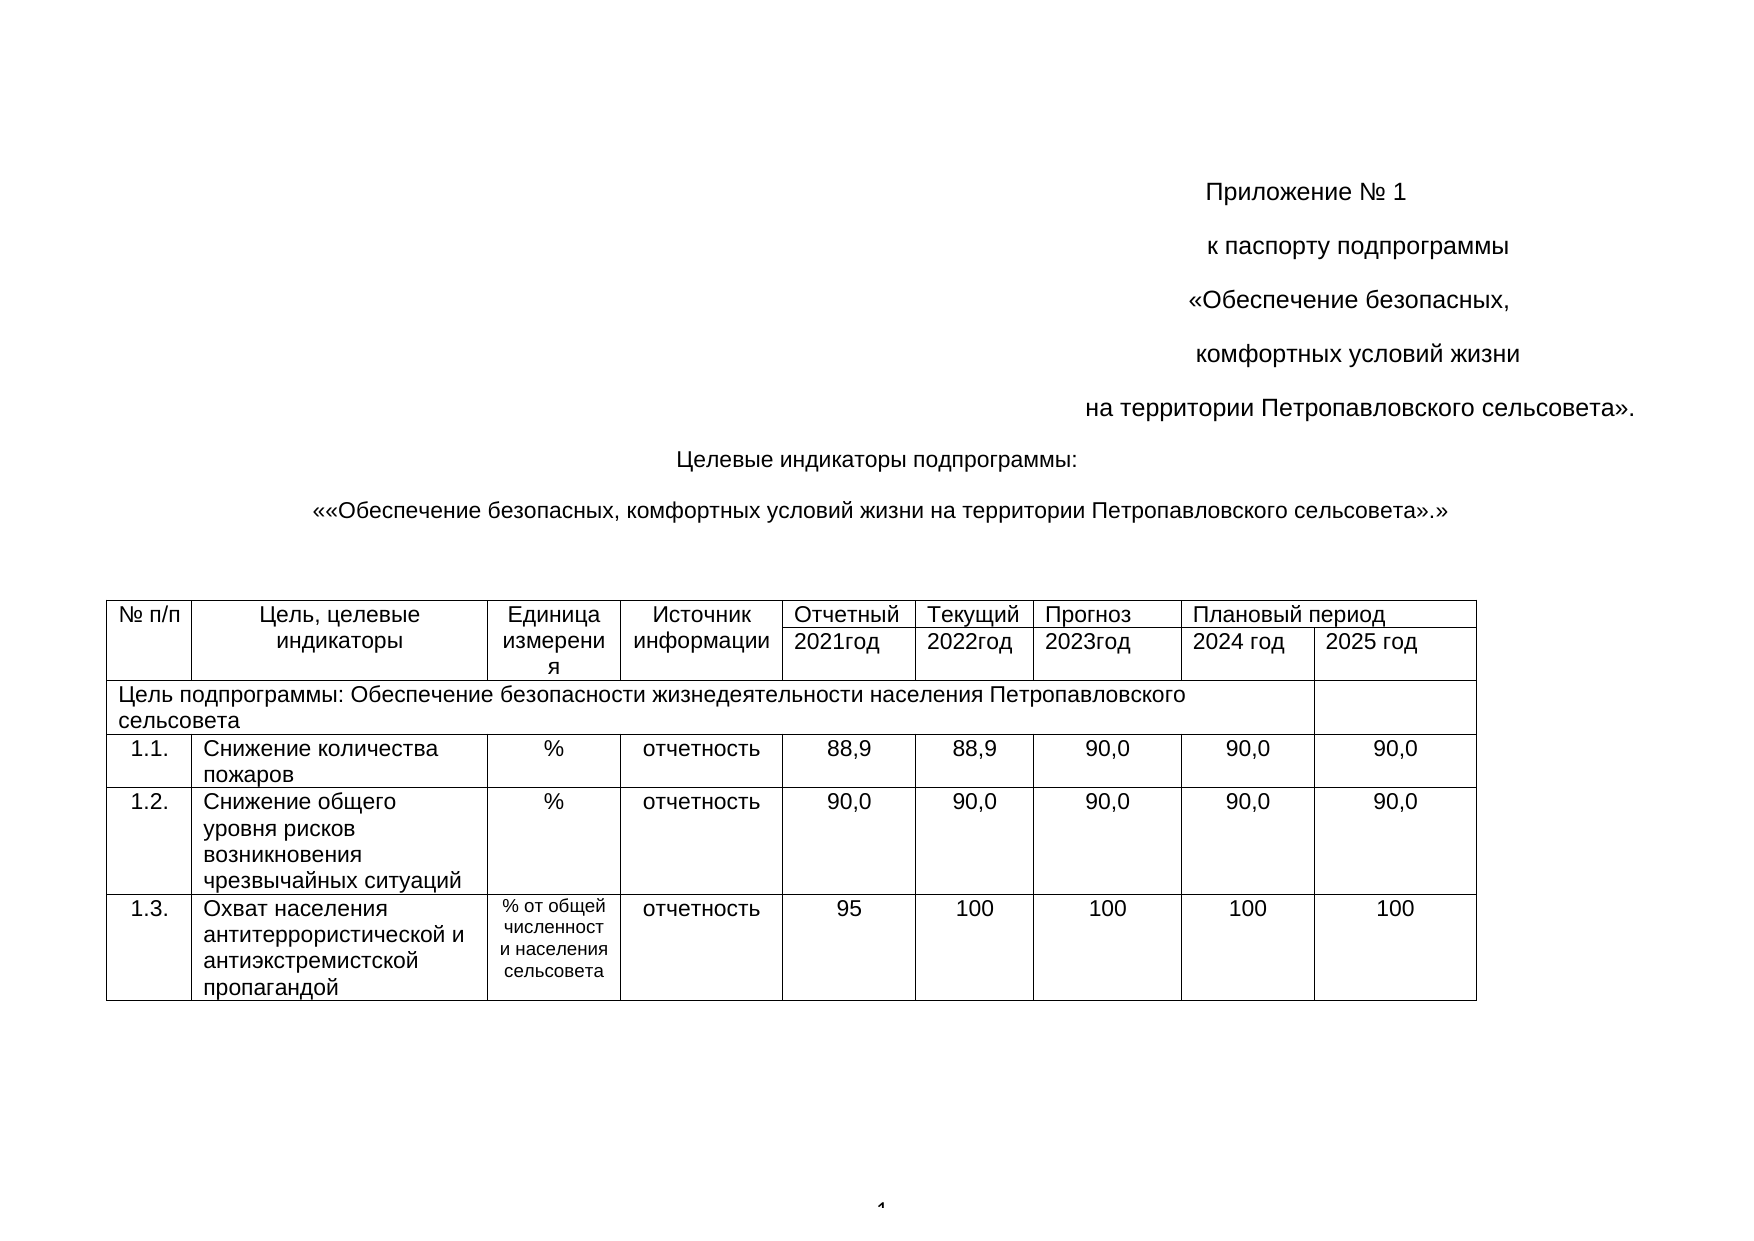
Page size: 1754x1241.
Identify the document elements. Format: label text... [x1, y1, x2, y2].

table_cell Цель подпрограммы: Обеспечение безопасности жизнедеятельности населения Петропавловского сельсовета [107, 681, 1314, 733]
table_cell 100 [1182, 895, 1314, 1000]
table_cell 90,0 [1034, 735, 1181, 787]
table_cell 2025 год [1315, 628, 1476, 680]
table_cell Снижение количества пожаров [192, 735, 487, 787]
table_header Цель, целевые индикаторы [192, 601, 487, 680]
table_cell 1.1. [107, 735, 191, 787]
text «Обеспечение безопасных, [118, 285, 1636, 314]
table_header Единица измерения [488, 601, 620, 680]
table_header Текущий [916, 601, 1033, 627]
table_cell 90,0 [1315, 788, 1476, 894]
table_cell 2022год [916, 628, 1033, 680]
table_cell отчетность [621, 735, 782, 787]
table_cell 1.3. [107, 895, 191, 1000]
table_cell % [488, 735, 620, 787]
table_cell отчетность [621, 788, 782, 894]
table_cell 2024 год [1182, 628, 1314, 680]
table_header № п/п [107, 601, 191, 680]
table_cell Охват населения антитеррористической и антиэкстремистской пропагандой [192, 895, 487, 1000]
table_cell 90,0 [1182, 788, 1314, 894]
table_cell 90,0 [1315, 735, 1476, 787]
table_cell 2021год [783, 628, 915, 680]
text к паспорту подпрограммы [118, 231, 1636, 260]
table_cell [1315, 681, 1476, 733]
table_cell 88,9 [916, 735, 1033, 787]
table_cell 90,0 [783, 788, 915, 894]
table_cell 90,0 [1034, 788, 1181, 894]
table_cell 95 [783, 895, 915, 1000]
table_cell отчетность [621, 895, 782, 1000]
text комфортных условий жизни [118, 339, 1636, 367]
table_cell 90,0 [1182, 735, 1314, 787]
table_cell % от общей численности населения сельсовета [488, 895, 620, 1000]
text ««Обеспечение безопасных, комфортных условий жизни на территории Петропавловского сельсовета».» [118, 497, 1636, 524]
table_cell 100 [916, 895, 1033, 1000]
table_header Отчетный [783, 601, 915, 627]
table_header Источник информации [621, 601, 782, 680]
table_cell 88,9 [783, 735, 915, 787]
table_cell 100 [1315, 895, 1476, 1000]
text Приложение № 1 [118, 177, 1636, 206]
table_cell 90,0 [916, 788, 1033, 894]
table_cell 2023год [1034, 628, 1181, 680]
table_cell 100 [1034, 895, 1181, 1000]
text Целевые индикаторы подпрограммы: [118, 446, 1636, 473]
table_header Плановый период [1182, 601, 1476, 627]
table_cell % [488, 788, 620, 894]
table_cell 1.2. [107, 788, 191, 894]
table_cell Снижение общего уровня рисков возникновения чрезвычайных ситуаций [192, 788, 487, 894]
table_header Прогноз [1034, 601, 1181, 627]
text на территории Петропавловского сельсовета». [118, 393, 1636, 421]
